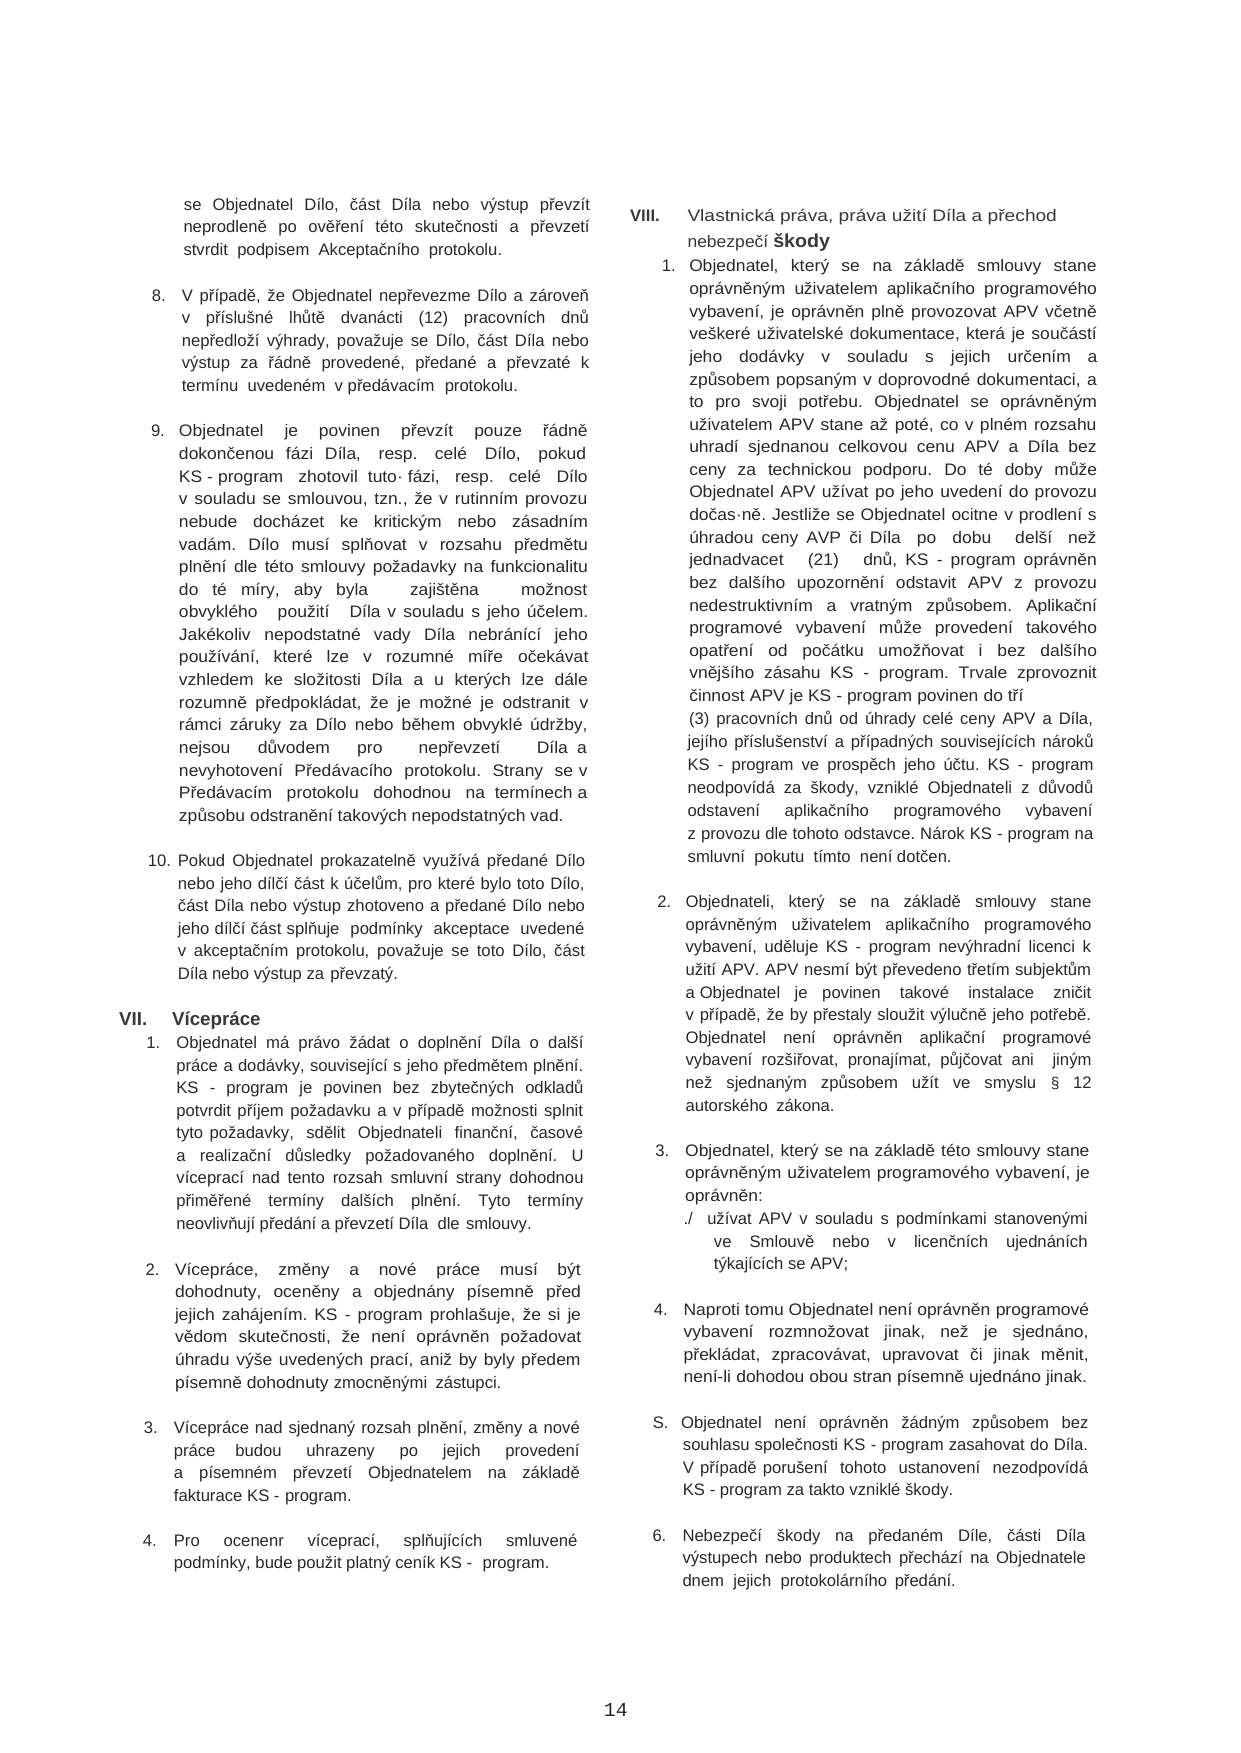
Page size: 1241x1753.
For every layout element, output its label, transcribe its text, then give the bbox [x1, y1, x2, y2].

list Nebezpečí škody na předaném Díle, části Díla výstupech nebo produktech přechází na Objednatele dnem jejich protokolárního předání. [652, 1526, 1086, 1590]
list Objednatel, který se na základě této smlouvy stane oprávněným uživatelem programového vybavení, je oprávněn: [655, 1141, 1090, 1205]
list Pro ocenenr víceprací, splňujících smluvené podmínky, bude použit platný ceník KS - program. [143, 1531, 578, 1572]
list Objednatel je povinen převzít pouze řádně dokončenou fázi Díla, resp. celé Dílo, pokud KS - program zhotovil tuto· fázi, resp. celé Dílo v souladu se smlouvou, tzn., že v rutinním provozu nebude docházet ke kritickým nebo zásadním vadám. Dílo musí splňovat v rozsahu předmětu plnění dle této smlouvy požadavky na funkcionalitu do té míry, aby byla zajištěna možnost obvyklého použití Díla v souladu s jeho účelem. Jakékoliv nepodstatné vady Díla nebránící jeho používání, které lze v rozumné míře očekávat vzhledem ke složitosti Díla a u kterých lze dále rozumně předpokládat, že je možné je odstranit v rámci záruky za Dílo nebo během obvyklé údržby, nejsou důvodem pro nepřevzetí Díla a nevyhotovení Předávacího protokolu. Strany se v Předávacím protokolu dohodnou na termínech a způsobu odstranění takových nepodstatných vad. [151, 421, 588, 825]
list V případě, že Objednatel nepřevezme Dílo a zároveň v příslušné lhůtě dvanácti (12) pracovních dnů nepředloží výhrady, považuje se Dílo, část Díla nebo výstup za řádně provedené, předané a převzaté k termínu uvedeném v předávacím protokolu. [152, 286, 589, 395]
list Naproti tomu Objednatel není oprávněn programové vybavení rozmnožovat jinak, než je sjednáno, překládat, zpracovávat, upravovat či jinak měnit, není-li dohodou obou stran písemně ujednáno jinak. [654, 1299, 1089, 1386]
list Objednateli, který se na základě smlouvy stane oprávněným uživatelem aplikačního programového vybavení, uděluje KS - program nevýhradní licenci k užití APV. APV nesmí být převedeno třetím subjektům a Objednatel je povinen takové instalace zničit v případě, že by přestaly sloužit výlučně jeho potřebě. Objednatel není oprávněn aplikační programové vybavení rozšiřovat, pronajímat, půjčovat ani jiným než sjednaným způsobem užít ve smyslu § 12 autorského zákona. [657, 892, 1091, 1114]
list Objednatel, který se na základě smlouvy stane oprávněným uživatelem aplikačního programového vybavení, je oprávněn plně provozovat APV včetně veškeré uživatelské dokumentace, která je součástí jeho dodávky v souladu s jejich určením a způsobem popsaným v doprovodné dokumentaci, a to pro svoji potřebu. Objednatel se oprávněným uživatelem APV stane až poté, co v plném rozsahu uhradí sjednanou celkovou cenu APV a Díla bez ceny za technickou podporu. Do té doby může Objednatel APV užívat po jeho uvedení do provozu dočas·ně. Jestliže se Objednatel ocitne v prodlení s úhradou ceny AVP či Díla po dobu delší než jednadvacet (21) dnů, KS - program oprávněn bez dalšího upozornění odstavit APV z provozu nedestruktivním a vratným způsobem. Aplikační programové vybavení může provedení takového opatření od počátku umožňovat i bez dalšího vnějšího zásahu KS - program. Trvale zprovoznit činnost APV je KS - program povinen do tří [662, 256, 1097, 705]
text se Objednatel Dílo, část Díla nebo výstup převzít neprodleně po ověření této skutečnosti a převzetí stvrdit podpisem Akceptačního protokolu. [183, 194, 590, 259]
list Vícepráce, změny a nové práce musí být dohodnuty, oceněny a objednány písemně před jejich zahájením. KS - program prohlašuje, že si je vědom skutečnosti, že není oprávněn požadovat úhradu výše uvedených prací, aniž by byly předem písemně dohodnuty zmocněnými zástupci. [145, 1259, 581, 1392]
list Vlastnická práva, práva užití Díla a přechod nebezpečí škody [630, 206, 1098, 252]
list Pokud Objednatel prokazatelně využívá předané Dílo nebo jeho dílčí část k účelům, pro které bylo toto Dílo, část Díla nebo výstup zhotoveno a předané Dílo nebo jeho dílčí část splňuje podmínky akceptace uvedené v akceptačním protokolu, považuje se toto Dílo, část Díla nebo výstup za převzatý. [148, 851, 585, 983]
text ./ užívat APV v souladu s podmínkami stanovenými ve Smlouvě nebo v licenčních ujednáních týkajících se APV; [683, 1209, 1088, 1273]
list Objednatel má právo žádat o doplnění Díla o další práce a dodávky, související s jeho předmětem plnění. KS - program je povinen bez zbytečných odkladů potvrdit příjem požadavku a v případě možnosti splnit tyto požadavky, sdělit Objednateli finanční, časové a realizační důsledky požadovaného doplnění. U víceprací nad tento rozsah smluvní strany dohodnou přiměřené termíny dalších plnění. Tyto termíny neovlivňují předání a převzetí Díla dle smlouvy. [146, 1033, 584, 1233]
list Vícepráce nad sjednaný rozsah plnění, změny a nové práce budou uhrazeny po jejich provedení a písemném převzetí Objednatelem na základě fakturace KS - program. [144, 1418, 580, 1505]
text 14 [601, 1700, 630, 1723]
list Vícepráce [119, 1007, 590, 1029]
text S. Objednatel není oprávněn žádným způsobem bez souhlasu společnosti KS - program zasahovat do Díla. V případě porušení tohoto ustanovení nezodpovídá KS - program za takto vzniklé škody. [653, 1412, 1088, 1499]
text (3) pracovních dnů od úhrady celé ceny APV a Díla, jejího příslušenství a případných souvisejících nároků KS - program ve prospěch jeho účtu. KS - program neodpovídá za škody, vzniklé Objednateli z důvodů odstavení aplikačního programového vybavení z provozu dle tohoto odstavce. Nárok KS - program na smluvní pokutu tímto není dotčen. [687, 709, 1094, 866]
